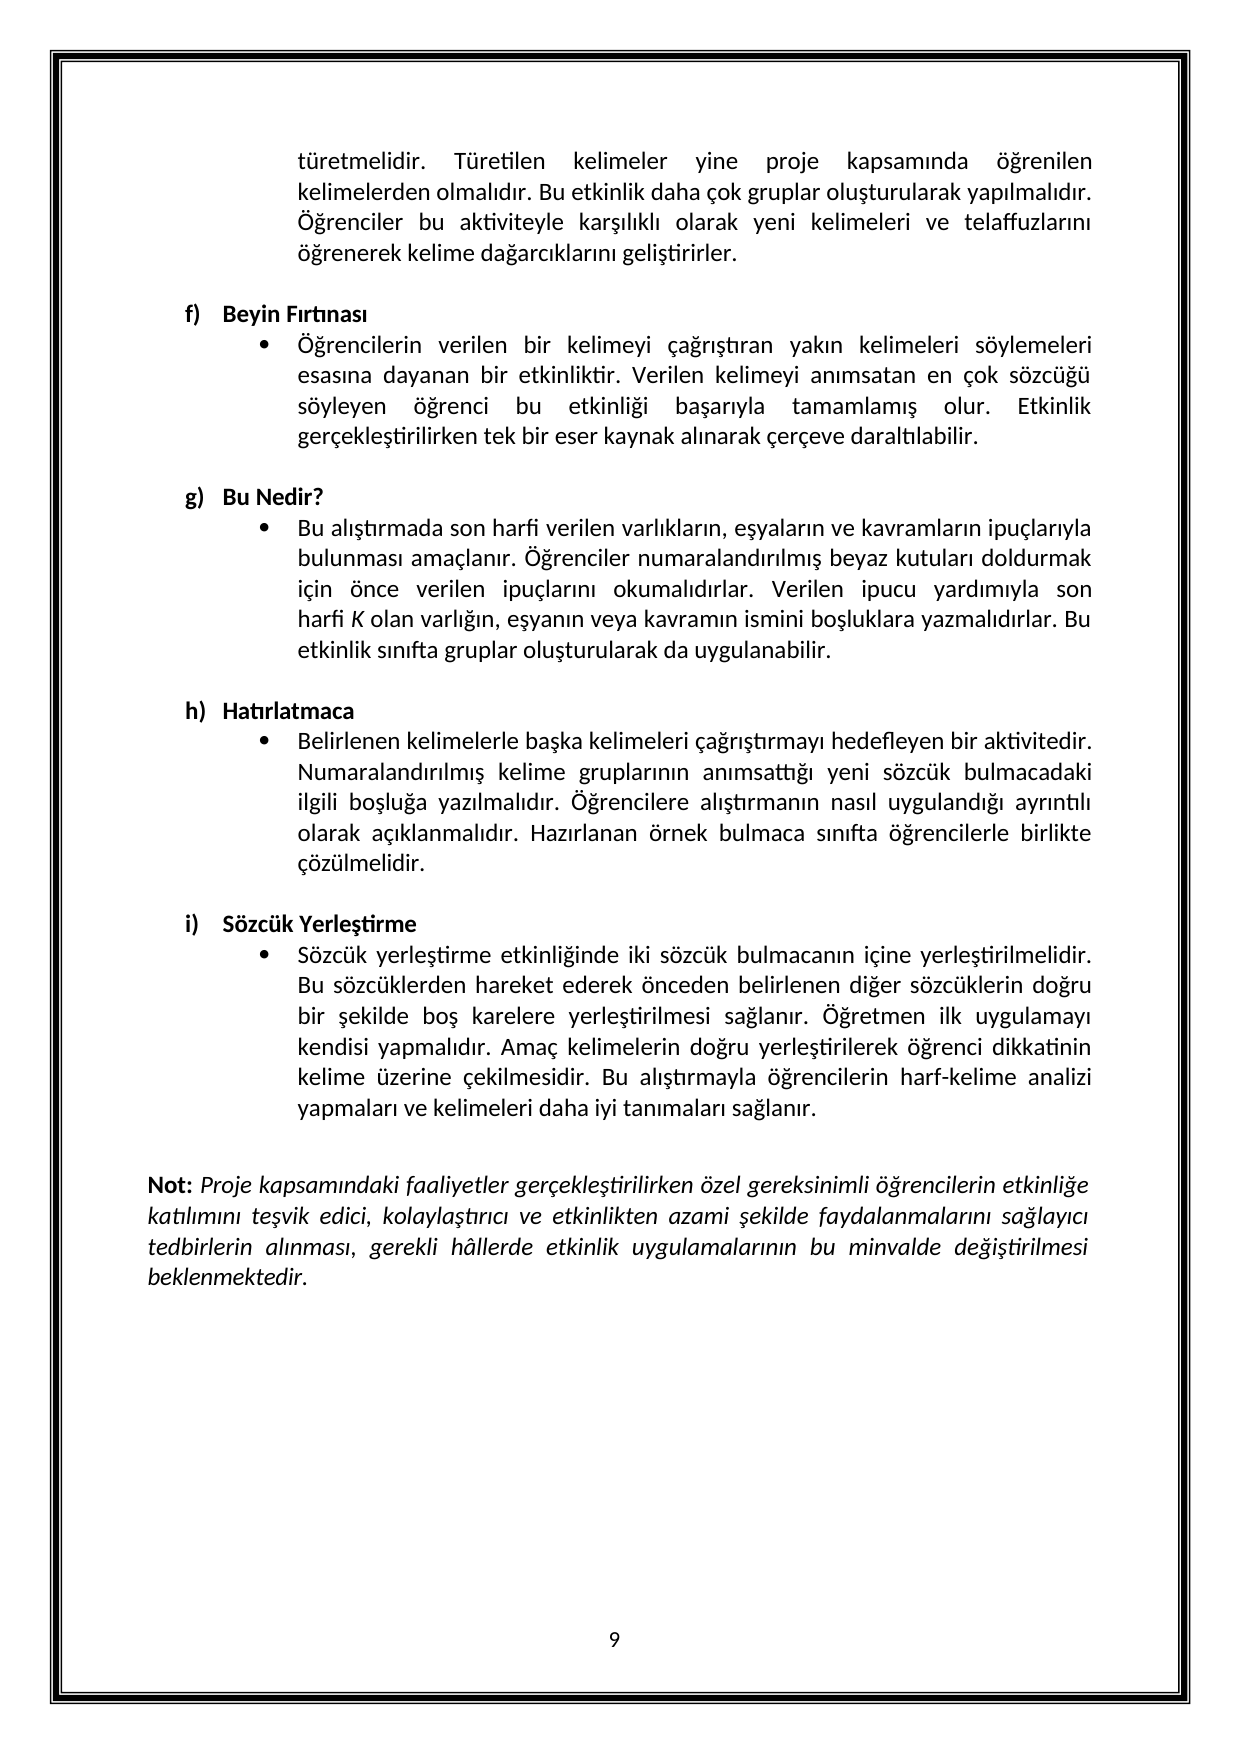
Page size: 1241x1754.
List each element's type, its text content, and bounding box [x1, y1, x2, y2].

list Belirlenen kelimelerle başka kelimeleri çağrıştırmayı hedefleyen bir aktivitedir. Numaralandırılmış kelime gruplarının anımsattığı yeni sözcük bulmacadaki ilgili boşluğa yazılmalıdır. Öğrencilere alıştırmanın nasıl uygulandığı ayrıntılı olarak açıklanmalıdır. Hazırlanan örnek bulmaca sınıfta öğrencilerle birlikte çözülmelidir. [260, 725, 1093, 878]
list Sözcük yerleştirme etkinliğinde iki sözcük bulmacanın içine yerleştirilmelidir. Bu sözcüklerden hareket ederek önceden belirlenen diğer sözcüklerin doğru bir şekilde boş karelere yerleştirilmesi sağlanır. Öğretmen ilk uygulamayı kendisi yapmalıdır. Amaç kelimelerin doğru yerleştirilerek öğrenci dikkatinin kelime üzerine çekilmesidir. Bu alıştırmayla öğrencilerin harf-kelime analizi yapmaları ve kelimeleri daha iyi tanımaları sağlanır. [260, 939, 1093, 1122]
text Not: Proje kapsamındaki faaliyetler gerçekleştirilirken özel gereksinimli öğrencilerin etkinliğe katılımını teşvik edici, kolaylaştırıcı ve etkinlikten azami şekilde faydalanmalarını sağlayıcı tedbirlerin alınması, gerekli hâllerde etkinlik uygulamalarının bu minvalde değiştirilmesi beklenmektedir. [147, 1169, 1092, 1292]
subtitle Bu Nedir? [185, 481, 1105, 512]
text türetmelidir. Türetilen kelimeler yine proje kapsamında öğrenilen kelimelerden olmalıdır. Bu etkinlik daha çok gruplar oluşturularak yapılmalıdır. Öğrenciler bu aktiviteyle karşılıklı olarak yeni kelimeleri ve telaffuzlarını öğrenerek kelime dağarcıklarını geliştirirler. [297, 146, 1093, 268]
subtitle Sözcük Yerleştirme [185, 908, 1105, 939]
list Öğrencilerin verilen bir kelimeyi çağrıştıran yakın kelimeleri söylemeleri esasına dayanan bir etkinliktir. Verilen kelimeyi anımsatan en çok sözcüğü söyleyen öğrenci bu etkinliği başarıyla tamamlamış olur. Etkinlik gerçekleştirilirken tek bir eser kaynak alınarak çerçeve daraltılabilir. [260, 329, 1092, 451]
list Bu alıştırmada son harfi verilen varlıkların, eşyaların ve kavramların ipuçlarıyla bulunması amaçlanır. Öğrenciler numaralandırılmış beyaz kutuları doldurmak için önce verilen ipuçlarını okumalıdırlar. Verilen ipucu yardımıyla son harfi K olan varlığın, eşyanın veya kavramın ismini boşluklara yazmalıdırlar. Bu etkinlik sınıfta gruplar oluşturularak da uygulanabilir. [260, 512, 1092, 664]
subtitle Beyin Fırtınası [185, 298, 1105, 329]
subtitle Hatırlatmaca [185, 695, 1105, 725]
